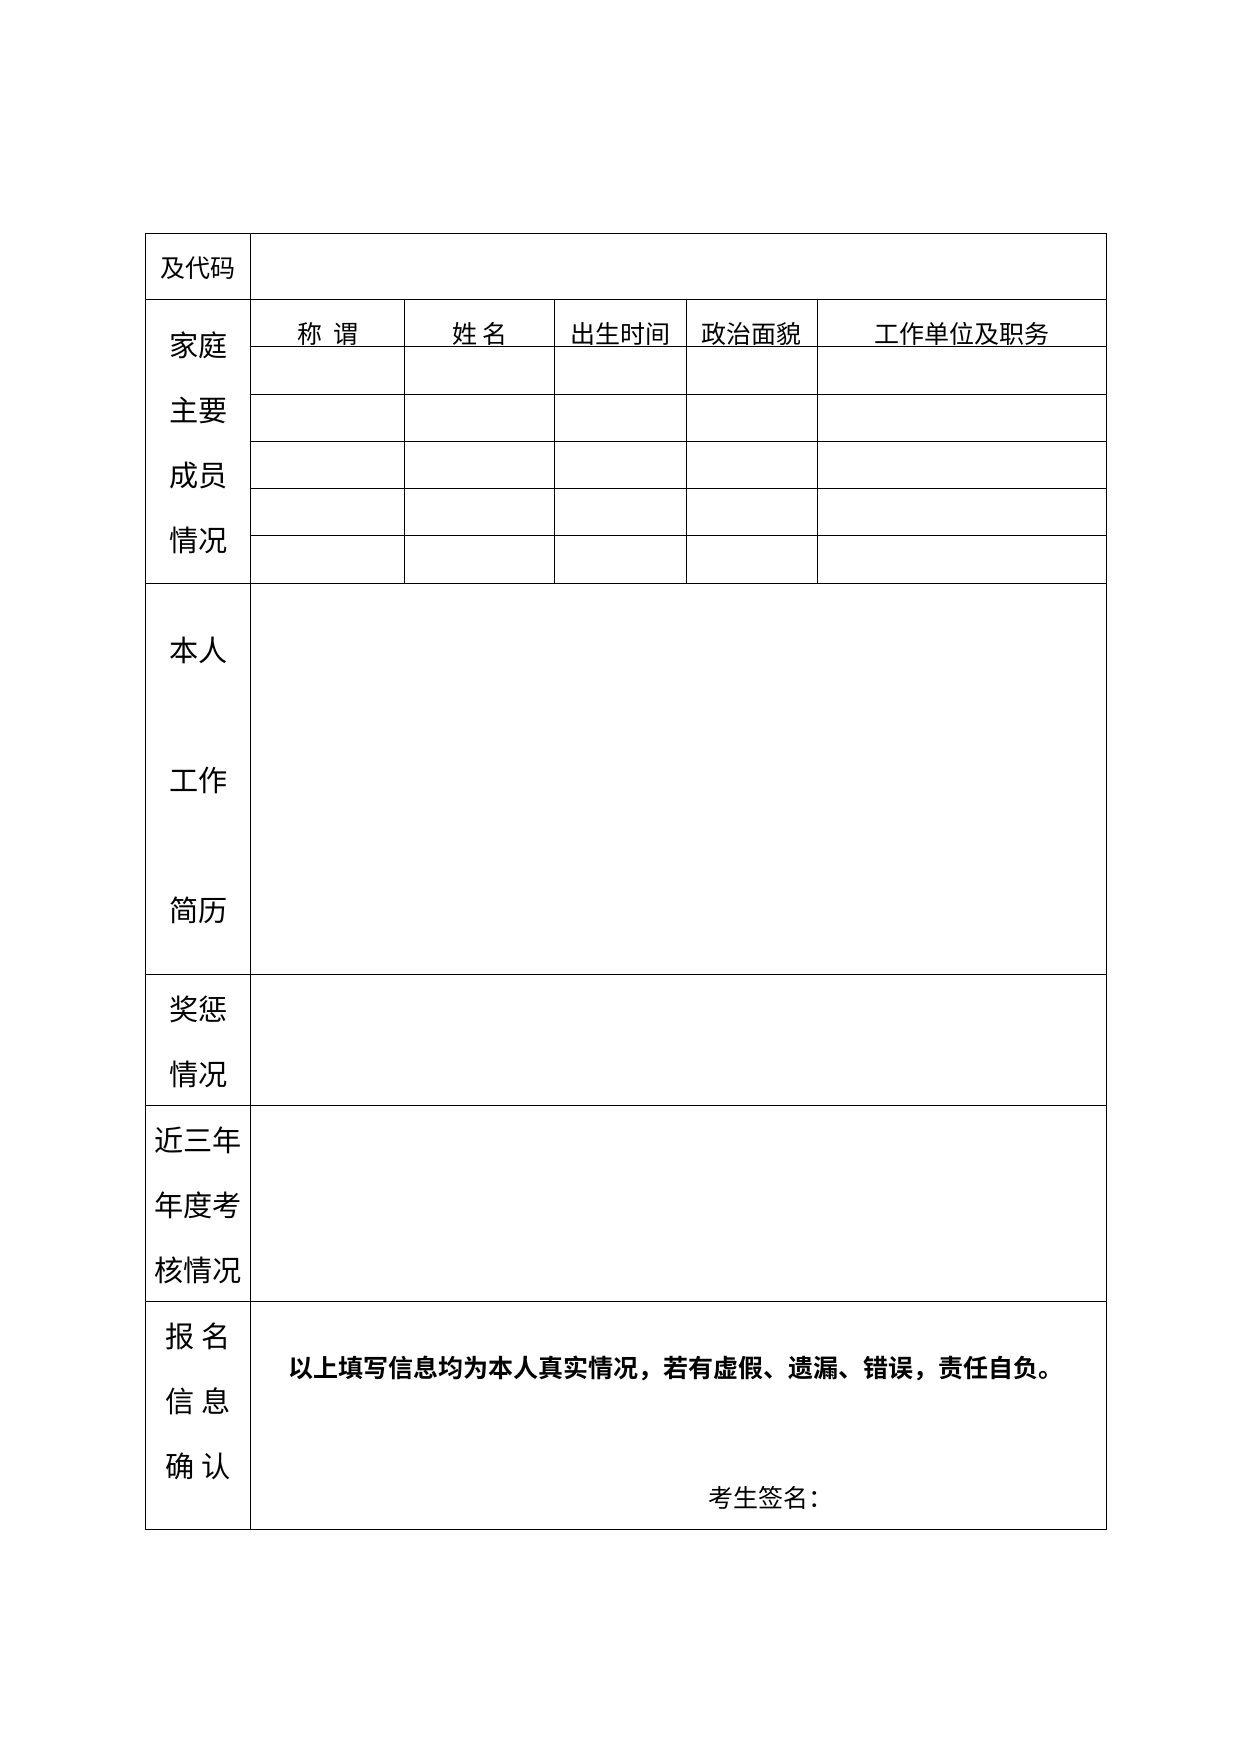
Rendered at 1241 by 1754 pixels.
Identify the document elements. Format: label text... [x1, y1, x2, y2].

table_cell [687, 489, 817, 535]
table_cell 奖惩 情况 [146, 975, 250, 1105]
table_cell 政治面貌 [687, 300, 817, 346]
table_cell [818, 395, 1106, 441]
table_cell 本人 工作 简历 [146, 584, 250, 974]
table_cell [251, 584, 1106, 974]
table_cell [818, 536, 1106, 583]
table_cell [405, 489, 554, 535]
table_cell [818, 489, 1106, 535]
table_cell 工作单位及职务 [818, 300, 1106, 346]
table_cell [251, 395, 404, 441]
table_cell [687, 395, 817, 441]
table_cell [251, 489, 404, 535]
table_cell [251, 347, 404, 393]
table_cell [251, 536, 404, 583]
table_cell 报 名 信 息 确 认 [146, 1302, 250, 1529]
table_cell 考聘职位 及代码 [146, 234, 250, 299]
table_cell 姓 名 [405, 300, 554, 346]
table_cell [251, 442, 404, 488]
table_cell 称 谓 [251, 300, 404, 346]
table_cell [251, 234, 1106, 299]
table_cell [251, 975, 1106, 1105]
table_cell [405, 347, 554, 393]
table_cell [405, 442, 554, 488]
table_cell [555, 489, 686, 535]
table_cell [251, 1302, 1106, 1529]
table_cell [687, 442, 817, 488]
table_cell [555, 347, 686, 393]
table_cell [405, 536, 554, 583]
table_cell [555, 536, 686, 583]
table_cell [687, 536, 817, 583]
table_cell [818, 442, 1106, 488]
table_cell [818, 347, 1106, 393]
table_cell [687, 347, 817, 393]
table_cell 近三年 年度考 核情况 [146, 1106, 250, 1301]
table_cell [555, 442, 686, 488]
table_cell 出生时间 [555, 300, 686, 346]
table_cell [405, 395, 554, 441]
table_cell 家庭 主要 成员 情况 [146, 300, 250, 583]
table_cell [251, 1106, 1106, 1301]
table_cell [555, 395, 686, 441]
